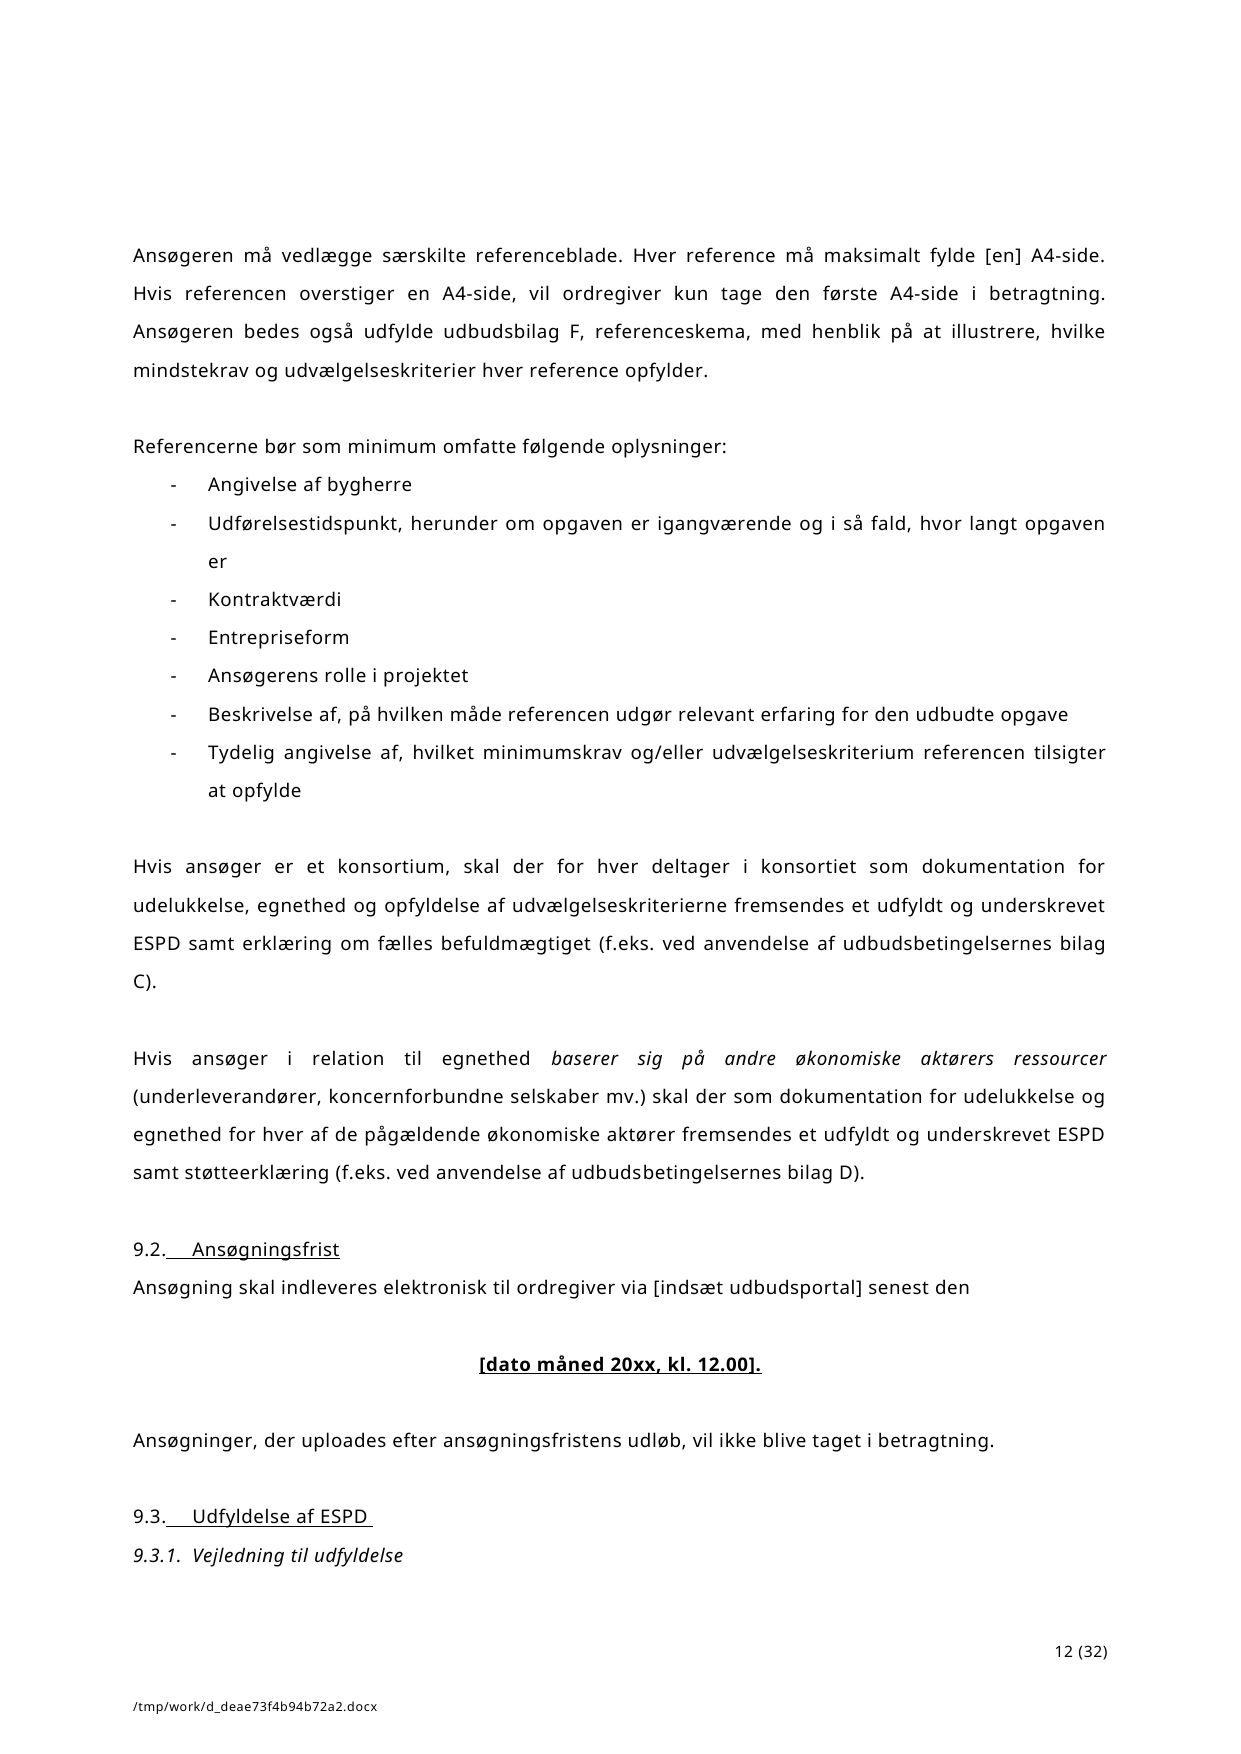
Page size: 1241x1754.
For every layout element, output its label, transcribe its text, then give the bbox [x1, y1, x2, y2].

list Entrepriseform [170, 624, 1107, 650]
list Kontraktværdi [170, 586, 1107, 612]
text [dato måned 20xx, kl. 12.00]. [133, 1351, 1107, 1376]
text Ansøgninger, der uploades efter ansøgningsfristens udløb, vil ikke blive taget i betragtning. [133, 1427, 1107, 1453]
list Tydelig angivelse af, hvilket minimumskrav og/eller udvælgelseskriterium referencen tilsigter at opfylde [170, 739, 1107, 803]
text Hvis ansøger er et konsortium, skal der for hver deltager i konsortiet som dokumentation for udelukkelse, egnethed og opfyldelse af udvælgelseskriterierne fremsendes et udfyldt og underskrevet ESPD samt erklæring om fælles befuldmægtiget (f.eks. ved anvendelse af udbudsbetingelsernes bilag C). [133, 854, 1107, 994]
text Ansøgeren må vedlægge særskilte referenceblade. Hver reference må maksimalt fylde [en] A4-side. Hvis referencen overstiger en A4-side, vil ordregiver kun tage den første A4-side i betragtning. Ansøgeren bedes også udfylde udbudsbilag F, referenceskema, med henblik på at illustrere, hvilke mindstekrav og udvælgelseskriterier hver reference opfylder. [133, 242, 1107, 382]
text Hvis ansøger i relation til egnethed baserer sig på andre økonomiske aktørers ressourcer (underleverandører, koncernforbundne selskaber mv.) skal der som dokumentation for udelukkelse og egnethed for hver af de pågældende økonomiske aktører fremsendes et udfyldt og underskrevet ESPD samt støtteerklæring (f.eks. ved anvendelse af udbudsbetingelsernes bilag D). [133, 1045, 1107, 1185]
text Referencerne bør som minimum omfatte følgende oplysninger: [133, 433, 1107, 459]
text Ansøgning skal indleveres elektronisk til ordregiver via [indsæt udbudsportal] senest den [133, 1274, 1107, 1300]
list Udfyldelse af ESPD [133, 1504, 1107, 1529]
list Beskrivelse af, på hvilken måde referencen udgør relevant erfaring for den udbudte opgave [170, 701, 1107, 726]
list Angivelse af bygherre [170, 472, 1107, 497]
list Vejledning til udfyldelse [133, 1542, 1107, 1567]
list Udførelsestidspunkt, herunder om opgaven er igangværende og i så fald, hvor langt opgaven er [170, 510, 1107, 573]
list Ansøgerens rolle i projektet [170, 663, 1107, 688]
list Ansøgningsfrist [133, 1236, 1107, 1262]
